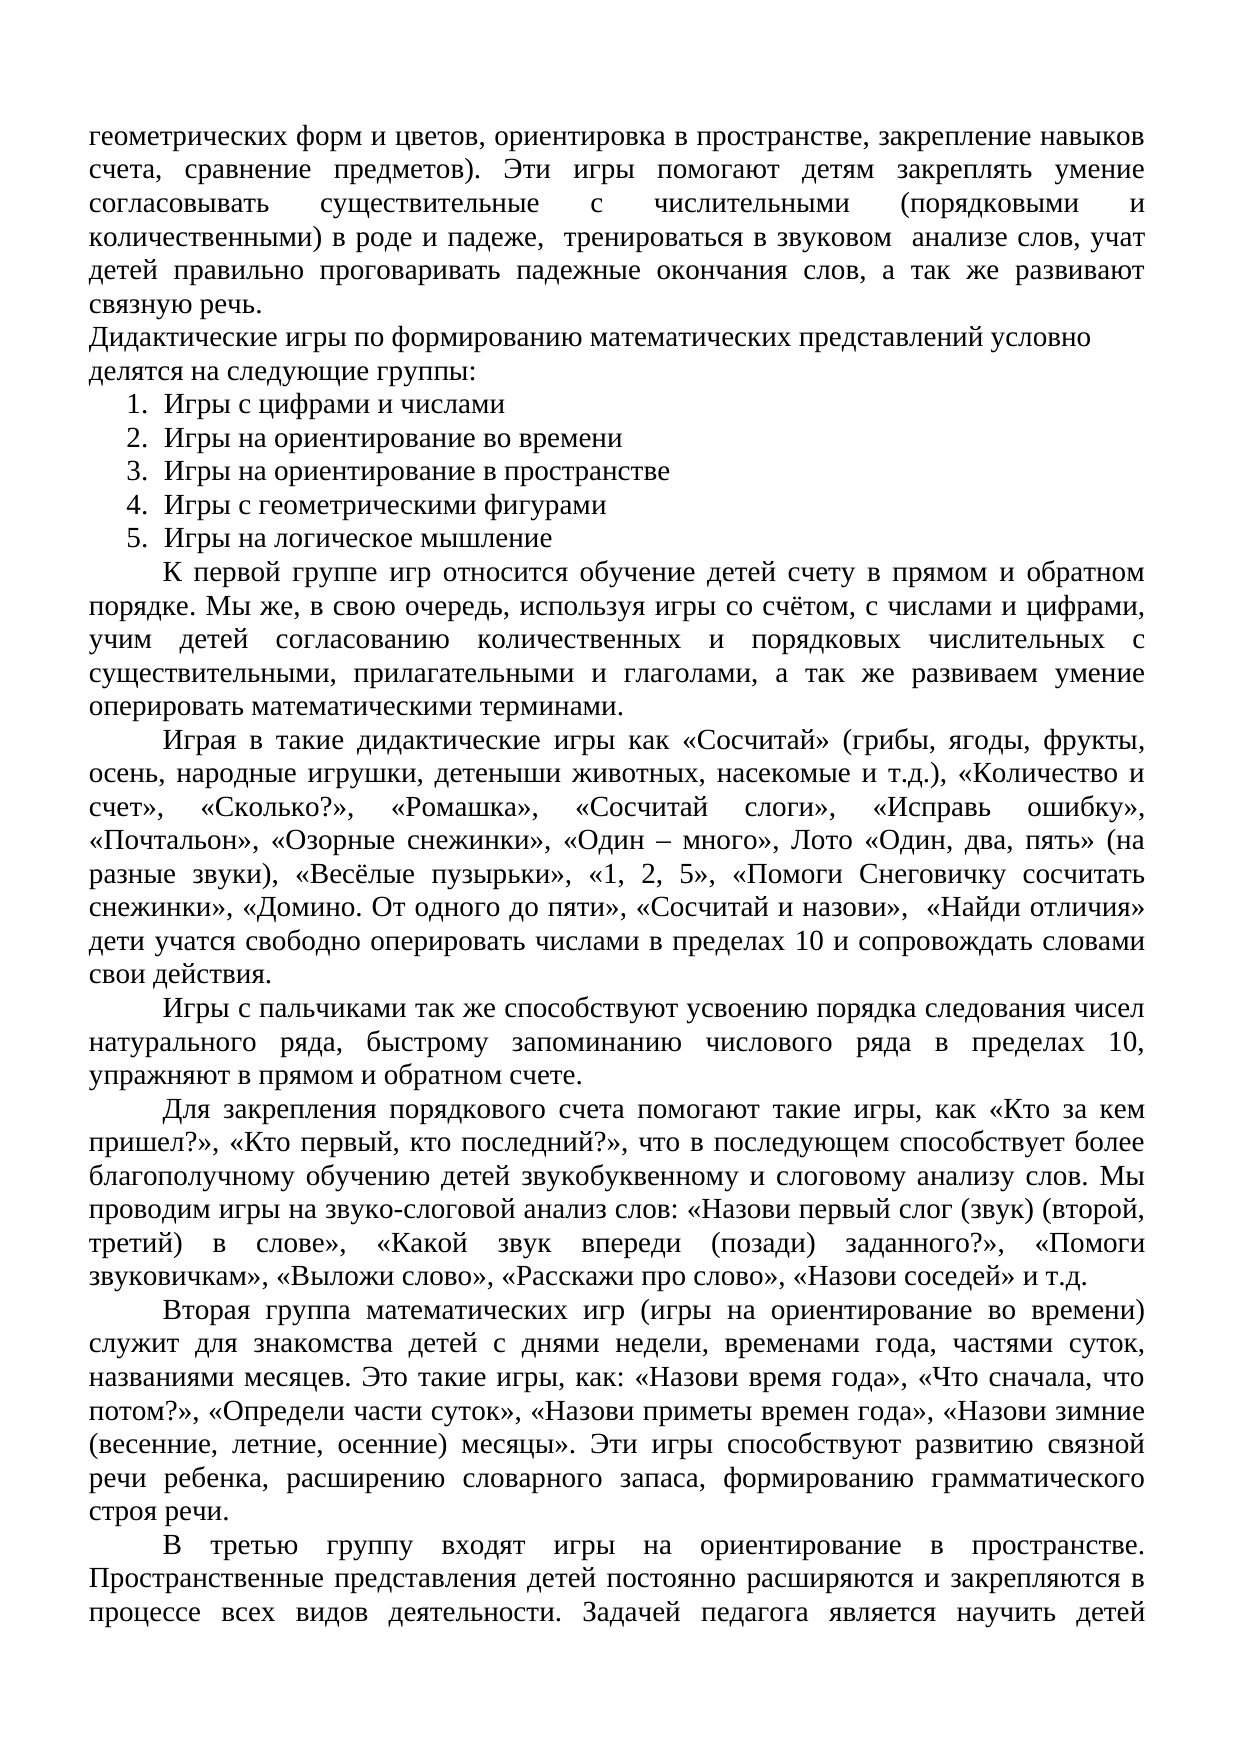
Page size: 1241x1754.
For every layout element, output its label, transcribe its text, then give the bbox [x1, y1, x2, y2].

text Дидактические игры по формированию математических представлений условно делятся на следующие группы: [89, 319, 1146, 386]
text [89, 1527, 1146, 1627]
list Игры на ориентирование во времени [126, 420, 1146, 453]
text Вторая группа математических игр (игры на ориентирование во времени) служит для знакомства детей с днями недели, временами года, частями суток, названиями месяцев. Это такие игры, как: «Назови время года», «Что сначала, что потом?», «Определи части суток», «Назови приметы времен года», «Назови зимние (весенние, летние, осенние) месяцы». Эти игры способствуют развитию связной речи ребенка, расширению словарного запаса, формированию грамматического строя речи. [89, 1292, 1146, 1527]
text Для закрепления порядкового счета помогают такие игры, как «Кто за кем пришел?», «Кто первый, кто последний?», что в последующем способствует более благополучному обучению детей звукобуквенному и слоговому анализу слов. Мы проводим игры на звуко-слоговой анализ слов: «Назови первый слог (звук) (второй, третий) в слове», «Какой звук впереди (позади) заданного?», «Помоги звуковичкам», «Выложи слово», «Расскажи про слово», «Назови соседей» и т.д. [89, 1091, 1146, 1292]
list Игры на ориентирование в пространстве [126, 453, 1146, 487]
text К первой группе игр относится обучение детей счету в прямом и обратном порядке. Мы же, в свою очередь, используя игры со счётом, с числами и цифрами, учим детей согласованию количественных и порядковых числительных с существительными, прилагательными и глаголами, а так же развиваем умение оперировать математическими терминами. [89, 554, 1146, 722]
list Игры с цифрами и числами [126, 386, 1146, 420]
list Игры с геометрическими фигурами [126, 487, 1146, 521]
text Игры с пальчиками так же способствуют усвоению порядка следования чисел натурального ряда, быстрому запоминанию числового ряда в пределах 10, упражняют в прямом и обратном счете. [89, 990, 1146, 1091]
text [89, 118, 1146, 319]
list Игры на логическое мышление [126, 521, 1146, 554]
text Играя в такие дидактические игры как «Сосчитай» (грибы, ягоды, фрукты, осень, народные игрушки, детеныши животных, насекомые и т.д.), «Количество и счет», «Сколько?», «Ромашка», «Сосчитай слоги», «Исправь ошибку», «Почтальон», «Озорные снежинки», «Один – много», Лото «Один, два, пять» (на разные звуки), «Весёлые пузырьки», «1, 2, 5», «Помоги Снеговичку сосчитать снежинки», «Домино. От одного до пяти», «Сосчитай и назови», «Найди отличия» дети учатся свободно оперировать числами в пределах 10 и сопровождать словами свои действия. [89, 722, 1146, 990]
